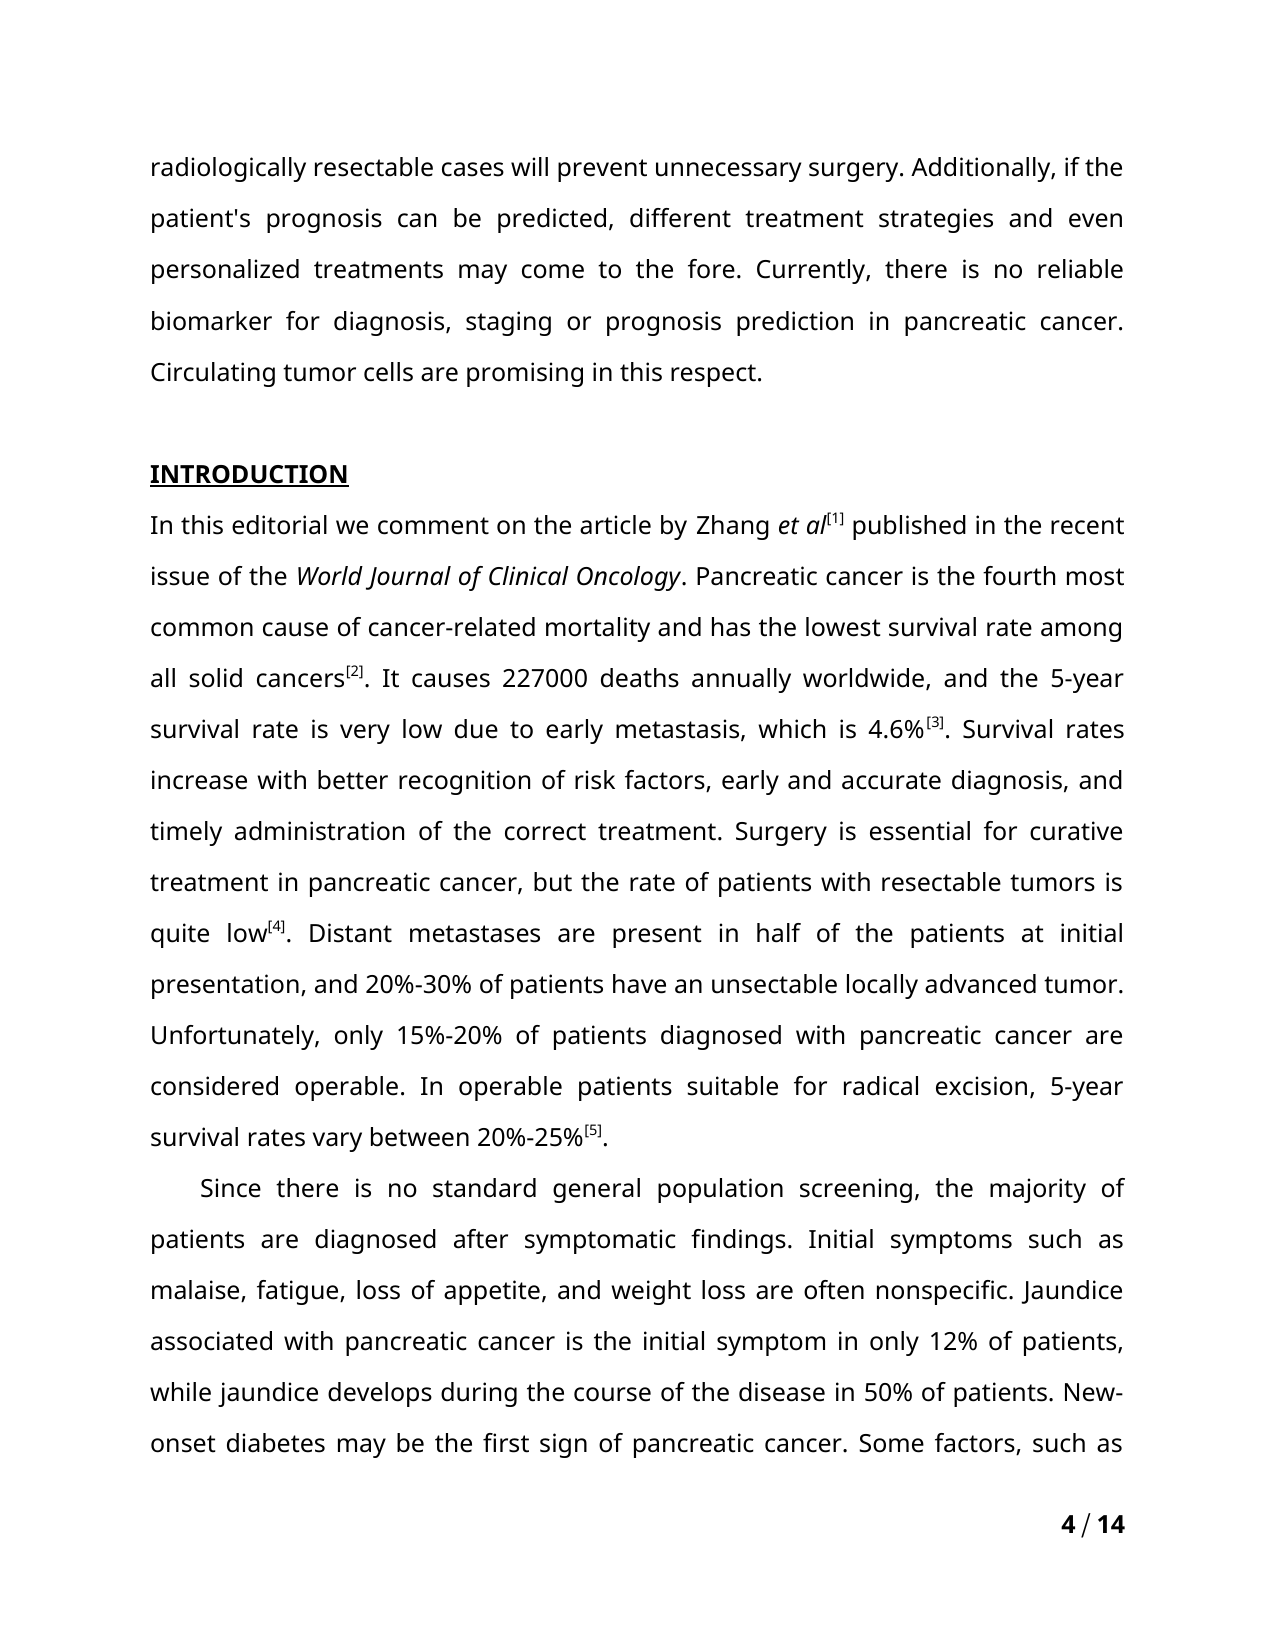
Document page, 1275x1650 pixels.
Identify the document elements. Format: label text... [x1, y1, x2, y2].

text INTRODUCTION [150, 456, 1125, 490]
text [150, 150, 1125, 388]
text In this editorial we comment on the article by Zhang et al[1] published in the recent issue of the World Journal of Clinical Oncology. Pancreatic cancer is the fourth most common cause of cancer-related mortality and has the lowest survival rate among all solid cancers[2]. It causes 227000 deaths annually worldwide, and the 5-year survival rate is very low due to early metastasis, which is 4.6%[3]. Survival rates increase with better recognition of risk factors, early and accurate diagnosis, and timely administration of the correct treatment. Surgery is essential for curative treatment in pancreatic cancer, but the rate of patients with resectable tumors is quite low[4]. Distant metastases are present in half of the patients at initial presentation, and 20%-30% of patients have an unsectable locally advanced tumor. Unfortunately, only 15%-20% of patients diagnosed with pancreatic cancer are considered operable. In operable patients suitable for radical excision, 5-year survival rates vary between 20%-25%[5]. [150, 507, 1125, 1154]
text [150, 1171, 1125, 1460]
